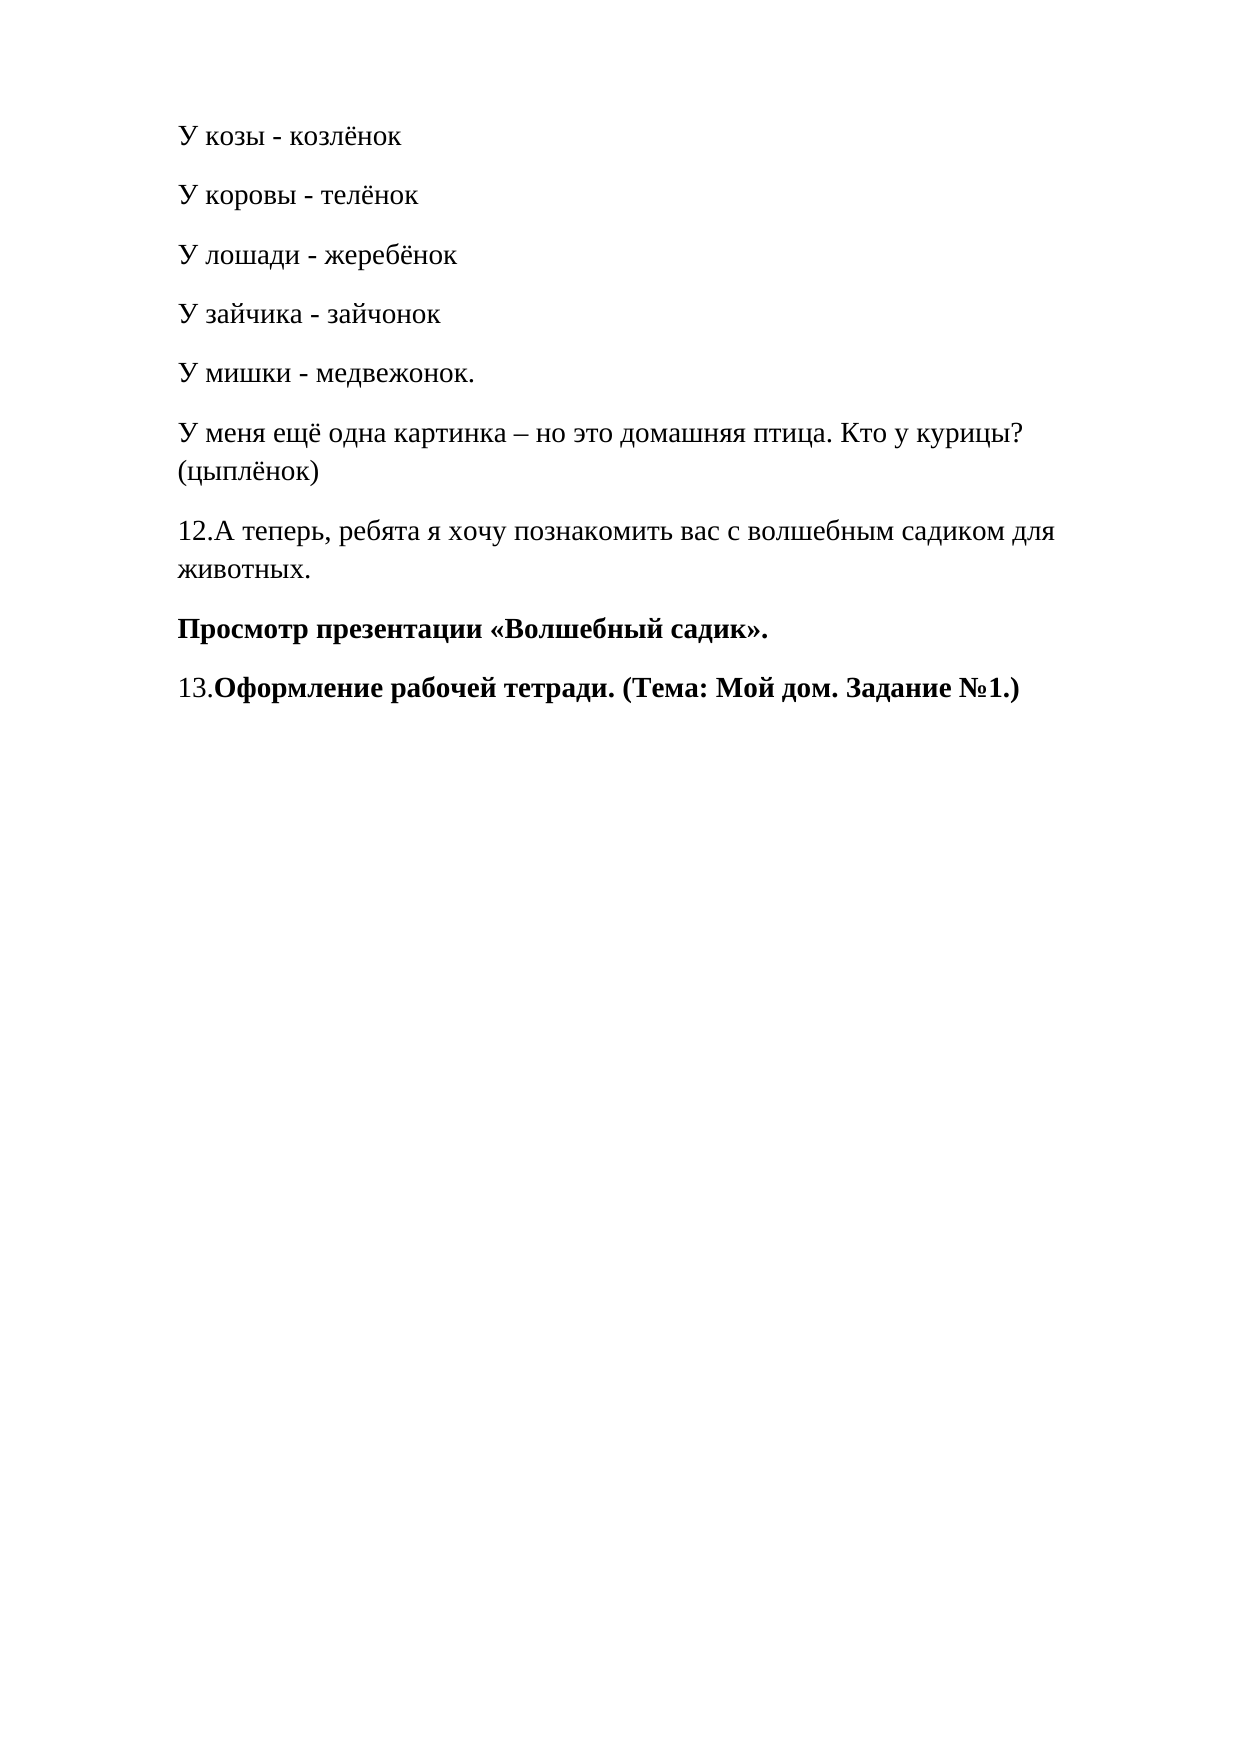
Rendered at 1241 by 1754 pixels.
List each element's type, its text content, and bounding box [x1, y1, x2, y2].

text У козы - козлёнок [177, 118, 1152, 152]
text У лошади - жеребёнок [177, 237, 1152, 270]
text 13.Оформление рабочей тетради. (Тема: Мой дом. Задание №1.) [177, 670, 1152, 704]
text У меня ещё одна картинка – но это домашняя птица. Кто у курицы? (цыплёнок) [177, 415, 1152, 487]
text У мишки - медвежонок. [177, 356, 1152, 389]
text Просмотр презентации «Волшебный садик». [177, 611, 1152, 644]
text У коровы - телёнок [177, 177, 1152, 211]
text 12.А теперь, ребята я хочу познакомить вас с волшебным садиком для животных. [177, 513, 1152, 585]
text У зайчика - зайчонок [177, 296, 1152, 330]
